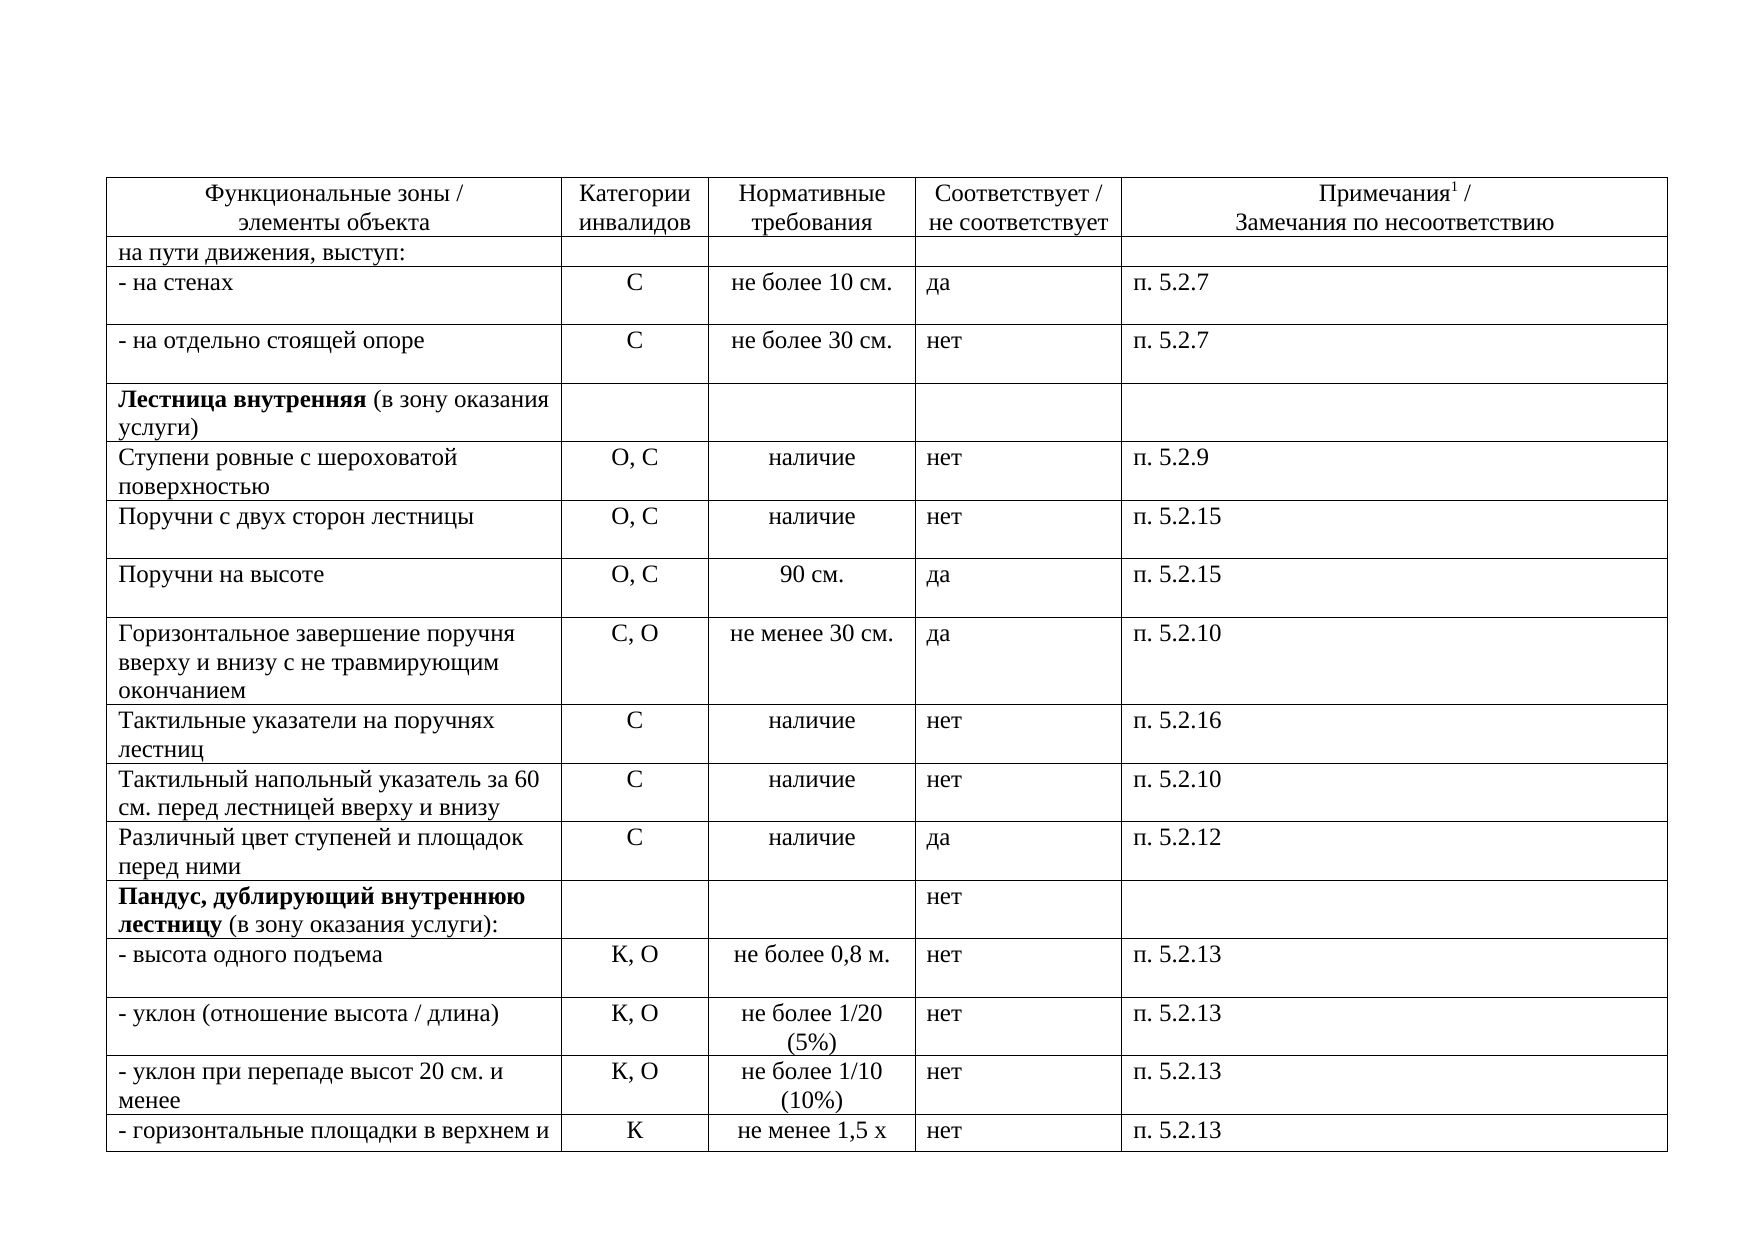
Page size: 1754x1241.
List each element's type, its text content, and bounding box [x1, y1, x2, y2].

table_cell С [562, 822, 708, 880]
table_cell п. 5.2.7 [1122, 325, 1667, 383]
table_cell [916, 237, 1121, 266]
table_cell п. 5.2.13 [1122, 1115, 1667, 1151]
table_cell - на отдельно стоящей опоре [107, 325, 561, 383]
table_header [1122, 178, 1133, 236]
table_cell п. 5.2.12 [1122, 822, 1667, 880]
table_cell Тактильный напольный указатель за 60 см. перед лестницей вверху и внизу [107, 764, 561, 821]
table_cell [709, 881, 915, 938]
table_cell не более . [709, 939, 915, 997]
table_cell - уклон при перепаде высот 20 см. и менее [107, 1056, 561, 1114]
table_cell п. 5.2.7 [1122, 267, 1667, 324]
table_cell К [562, 1115, 708, 1151]
table_cell не более . [709, 267, 915, 324]
table_cell нет [916, 1115, 1121, 1151]
table_cell наличие [709, 822, 915, 880]
table_cell п. 5.2.13 [1122, 998, 1667, 1055]
table_cell [562, 384, 708, 441]
table_cell нет [916, 998, 1121, 1055]
table_cell п. 5.2.16 [1122, 705, 1667, 763]
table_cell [107, 1115, 561, 1151]
table_cell К, О [562, 998, 708, 1055]
table_cell не более 1/20 (5%) [709, 998, 915, 1055]
table_cell п. 5.2.13 [1122, 1056, 1667, 1114]
table_cell да [916, 559, 1121, 617]
table_cell Лестница внутренняя (в зону оказания услуги) [107, 384, 561, 441]
table_header Нормативные требования [709, 178, 915, 236]
table_cell наличие [709, 705, 915, 763]
table_cell нет [916, 705, 1121, 763]
table_cell Пандус, дублирующий внутреннюю лестницу (в зону оказания услуги): [107, 881, 561, 938]
table_cell п. 5.2.9 [1122, 442, 1667, 500]
table_cell нет [916, 1056, 1121, 1114]
table_cell - уклон (отношение высота / длина) [107, 998, 561, 1055]
table_cell не более 1/10 (10%) [709, 1056, 915, 1114]
table_cell С, О [562, 618, 708, 704]
table_cell О, С [562, 501, 708, 558]
table_cell п. 5.2.13 [1122, 939, 1667, 997]
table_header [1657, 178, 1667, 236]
table_cell . [709, 559, 915, 617]
table_cell О, С [562, 442, 708, 500]
table_cell п. 5.2.10 [1122, 764, 1667, 821]
table_cell нет [916, 325, 1121, 383]
table_cell не более 30 см. [709, 325, 915, 383]
table_cell [562, 237, 708, 266]
table_cell Ступени ровные с шероховатой поверхностью [107, 442, 561, 500]
table_cell [1122, 881, 1667, 938]
table_cell да [916, 822, 1121, 880]
table_cell - высота одного подъема [107, 939, 561, 997]
table_cell К, О [562, 1056, 708, 1114]
table_cell наличие [709, 442, 915, 500]
table_cell п. 5.2.15 [1122, 559, 1667, 617]
table_cell да [916, 267, 1121, 324]
table_header Соответствует / не соответствует [916, 178, 1121, 236]
table_cell Горизонтальное завершение поручня вверху и внизу с не травмирующим окончанием [107, 618, 561, 704]
table_cell [916, 384, 1121, 441]
table_cell С [562, 705, 708, 763]
table_header Категории инвалидов [562, 178, 708, 236]
table_cell О, С [562, 559, 708, 617]
table_cell нет [916, 881, 1121, 938]
table_cell не менее 1,5 х . [709, 1115, 915, 1151]
table_cell С [562, 764, 708, 821]
table_cell [709, 237, 915, 266]
table_cell С [562, 267, 708, 324]
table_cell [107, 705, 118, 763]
table_cell нет [916, 939, 1121, 997]
table_cell нет [916, 764, 1121, 821]
table_cell К, О [562, 939, 708, 997]
table_cell [1122, 237, 1667, 266]
table_cell - на стенах [107, 267, 561, 324]
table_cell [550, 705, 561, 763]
table_cell Поручни с двух сторон лестницы [107, 501, 561, 558]
table_cell не менее 30 см. [709, 618, 915, 704]
table_cell п. 5.2.10 [1122, 618, 1667, 704]
table_cell [1122, 384, 1667, 441]
table_header Функциональные зоны / элементы объекта [107, 178, 561, 236]
table_cell наличие [709, 764, 915, 821]
table_cell нет [916, 442, 1121, 500]
table_cell наличие [709, 501, 915, 558]
table_cell п. 5.2.15 [1122, 501, 1667, 558]
table_cell Различный цвет ступеней и площадок перед ними [107, 822, 561, 880]
table_cell Поручни на высоте [107, 559, 561, 617]
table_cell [107, 237, 561, 266]
table_cell [709, 384, 915, 441]
table_cell С [562, 325, 708, 383]
table_cell нет [916, 501, 1121, 558]
table_cell да [916, 618, 1121, 704]
table_cell [562, 881, 708, 938]
